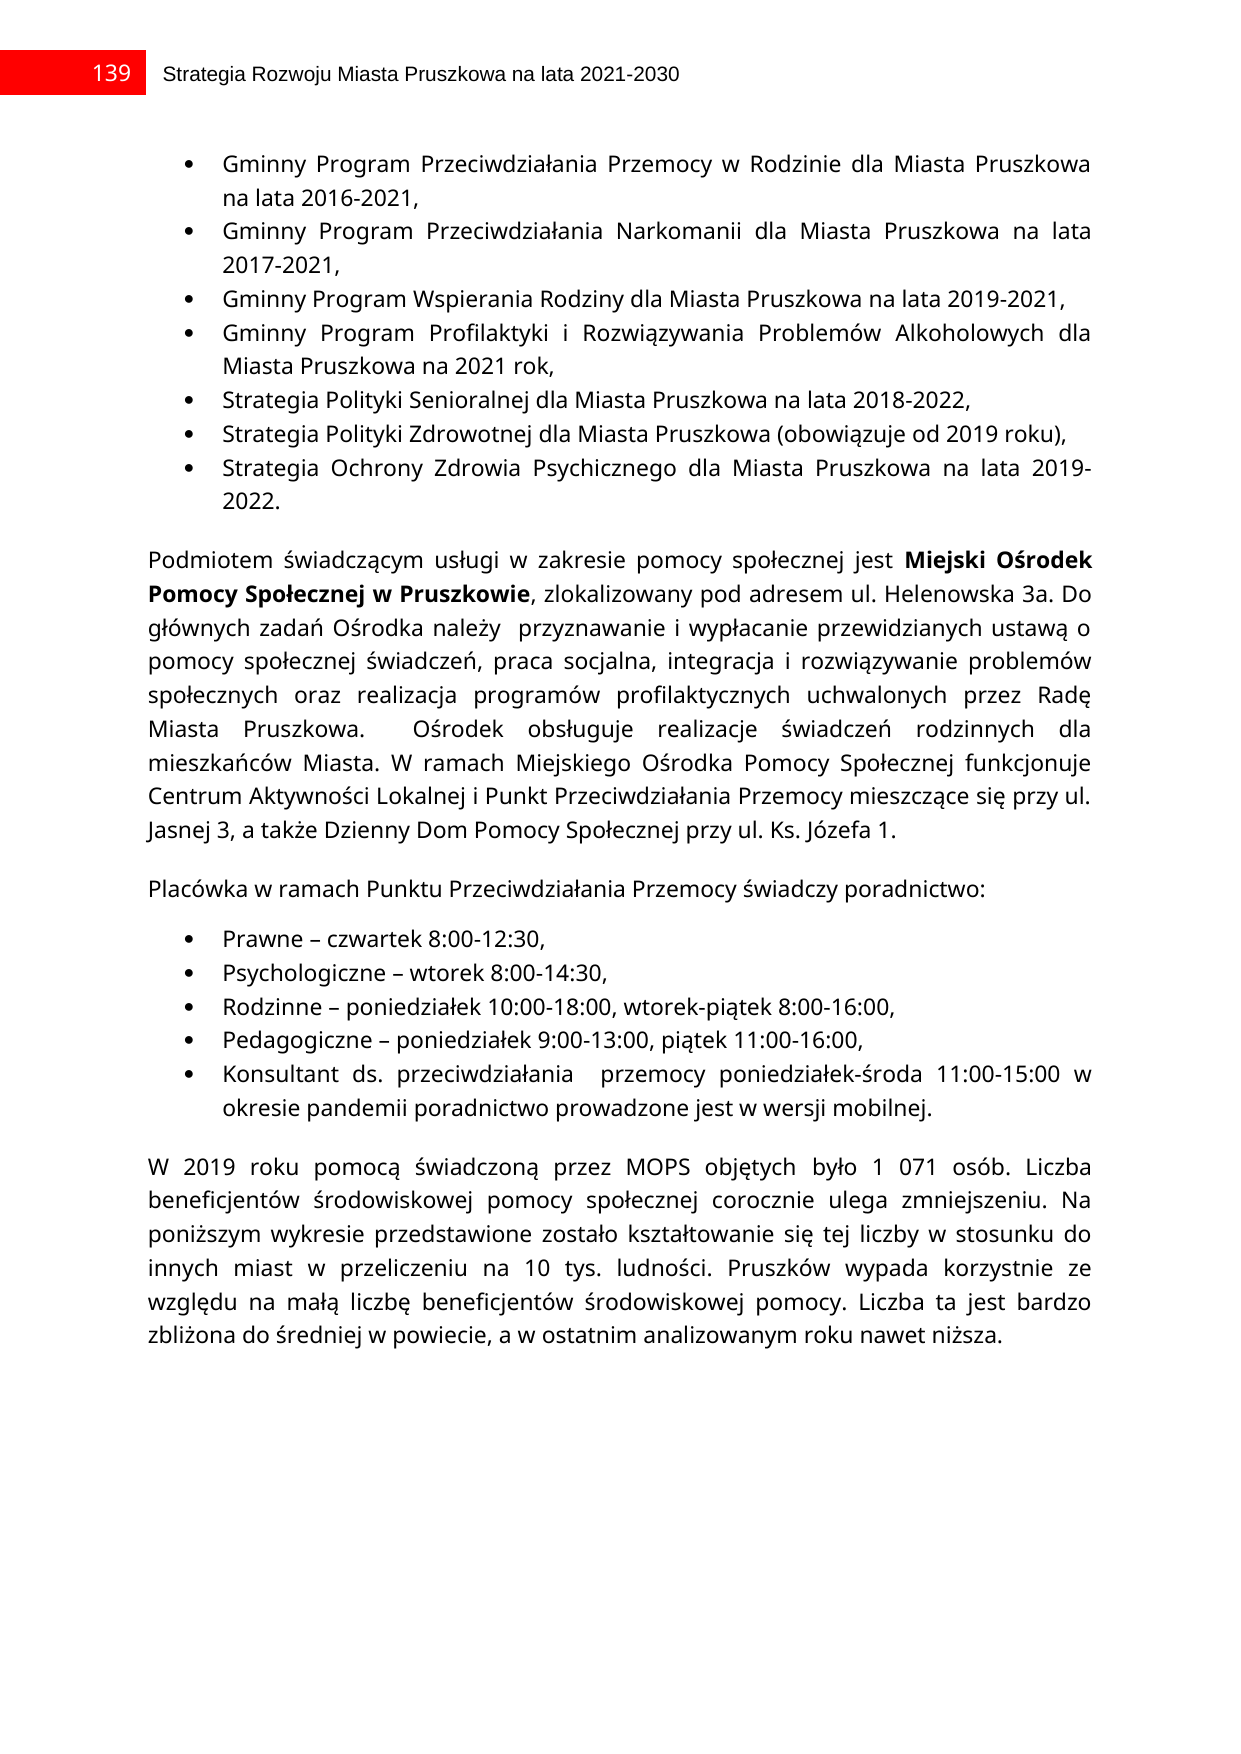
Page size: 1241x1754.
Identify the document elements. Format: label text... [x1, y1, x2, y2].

text Placówka w ramach Punktu Przeciwdziałania Przemocy świadczy poradnictwo: [148, 873, 1092, 904]
list Konsultant ds. przeciwdziałania przemocy poniedziałek-środa 11:00-15:00 w okresie pandemii poradnictwo prowadzone jest w wersji mobilnej. [185, 1058, 1092, 1123]
list Gminny Program Profilaktyki i Rozwiązywania Problemów Alkoholowych dla Miasta Pruszkowa na 2021 rok, [185, 316, 1092, 381]
list Strategia Polityki Senioralnej dla Miasta Pruszkowa na lata 2018-2022, [185, 384, 1092, 415]
list Rodzinne – poniedziałek 10:00-18:00, wtorek-piątek 8:00-16:00, [185, 991, 1092, 1022]
list Gminny Program Przeciwdziałania Przemocy w Rodzinie dla Miasta Pruszkowa na lata 2016-2021, [185, 148, 1092, 213]
list Strategia Ochrony Zdrowia Psychicznego dla Miasta Pruszkowa na lata 2019-2022. [185, 451, 1092, 516]
list Gminny Program Przeciwdziałania Narkomanii dla Miasta Pruszkowa na lata 2017-2021, [185, 215, 1092, 280]
text W 2019 roku pomocą świadczoną przez MOPS objętych było 1 071 osób. Liczba beneficjentów środowiskowej pomocy społecznej corocznie ulega zmniejszeniu. Na poniższym wykresie przedstawione zostało kształtowanie się tej liczby w stosunku do innych miast w przeliczeniu na 10 tys. ludności. Pruszków wypada korzystnie ze względu na małą liczbę beneficjentów środowiskowej pomocy. Liczba ta jest bardzo zbliżona do średniej w powiecie, a w ostatnim analizowanym roku nawet niższa. [148, 1151, 1092, 1351]
list Psychologiczne – wtorek 8:00-14:30, [185, 957, 1092, 988]
list Strategia Polityki Zdrowotnej dla Miasta Pruszkowa (obowiązuje od 2019 roku), [185, 418, 1092, 449]
list Gminny Program Wspierania Rodziny dla Miasta Pruszkowa na lata 2019-2021, [185, 283, 1092, 314]
list Pedagogiczne – poniedziałek 9:00-13:00, piątek 11:00-16:00, [185, 1024, 1092, 1056]
text Podmiotem świadczącym usługi w zakresie pomocy społecznej jest Miejski Ośrodek Pomocy Społecznej w Pruszkowie, zlokalizowany pod adresem ul. Helenowska 3a. Do głównych zadań Ośrodka należy przyznawanie i wypłacanie przewidzianych ustawą o pomocy społecznej świadczeń, praca socjalna, integracja i rozwiązywanie problemów społecznych oraz realizacja programów profilaktycznych uchwalonych przez Radę Miasta Pruszkowa. Ośrodek obsługuje realizacje świadczeń rodzinnych dla mieszkańców Miasta. W ramach Miejskiego Ośrodka Pomocy Społecznej funkcjonuje Centrum Aktywności Lokalnej i Punkt Przeciwdziałania Przemocy mieszczące się przy ul. Jasnej 3, a także Dzienny Dom Pomocy Społecznej przy ul. Ks. Józefa 1. [148, 544, 1092, 845]
list Prawne – czwartek 8:00-12:30, [185, 923, 1092, 954]
